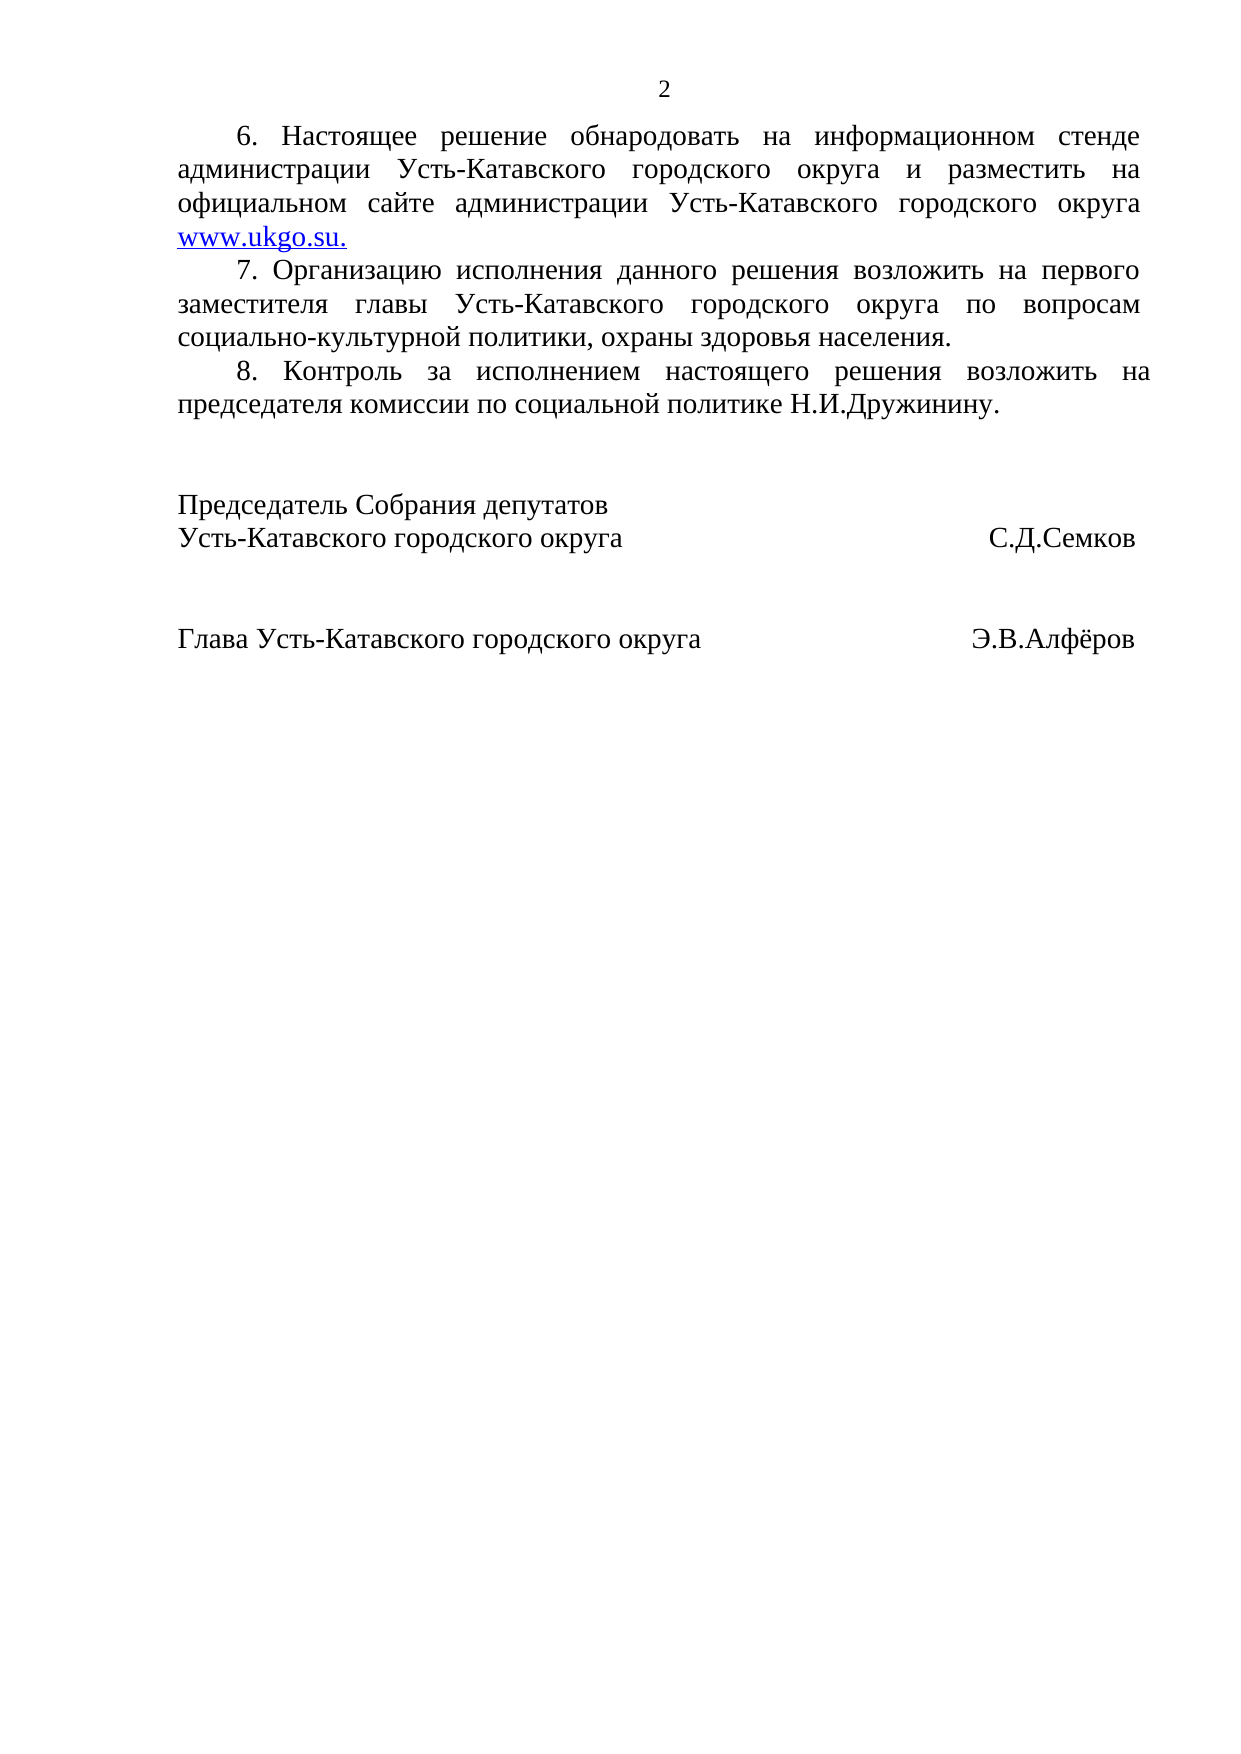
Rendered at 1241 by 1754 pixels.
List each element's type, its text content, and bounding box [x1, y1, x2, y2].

text 6. Настоящее решение обнародовать на информационном стенде администрации Усть-Катавского городского округа и разместить на официальном сайте администрации Усть-Катавского городского округа www.ukgo.su. [177, 118, 1141, 252]
text Глава Усть-Катавского городского округа Э.В.Алфёров [177, 621, 1152, 655]
text Председатель Собрания депутатов [177, 487, 1152, 521]
text 7. Организацию исполнения данного решения возложить на первого заместителя главы Усть-Катавского городского округа по вопросам социально-культурной политики, охраны здоровья населения. [177, 252, 1141, 353]
text Усть-Катавского городского округа С.Д.Семков [177, 521, 1152, 554]
text 8. Контроль за исполнением настоящего решения возложить на председателя комиссии по социальной политике Н.И.Дружинину. [177, 353, 1152, 420]
